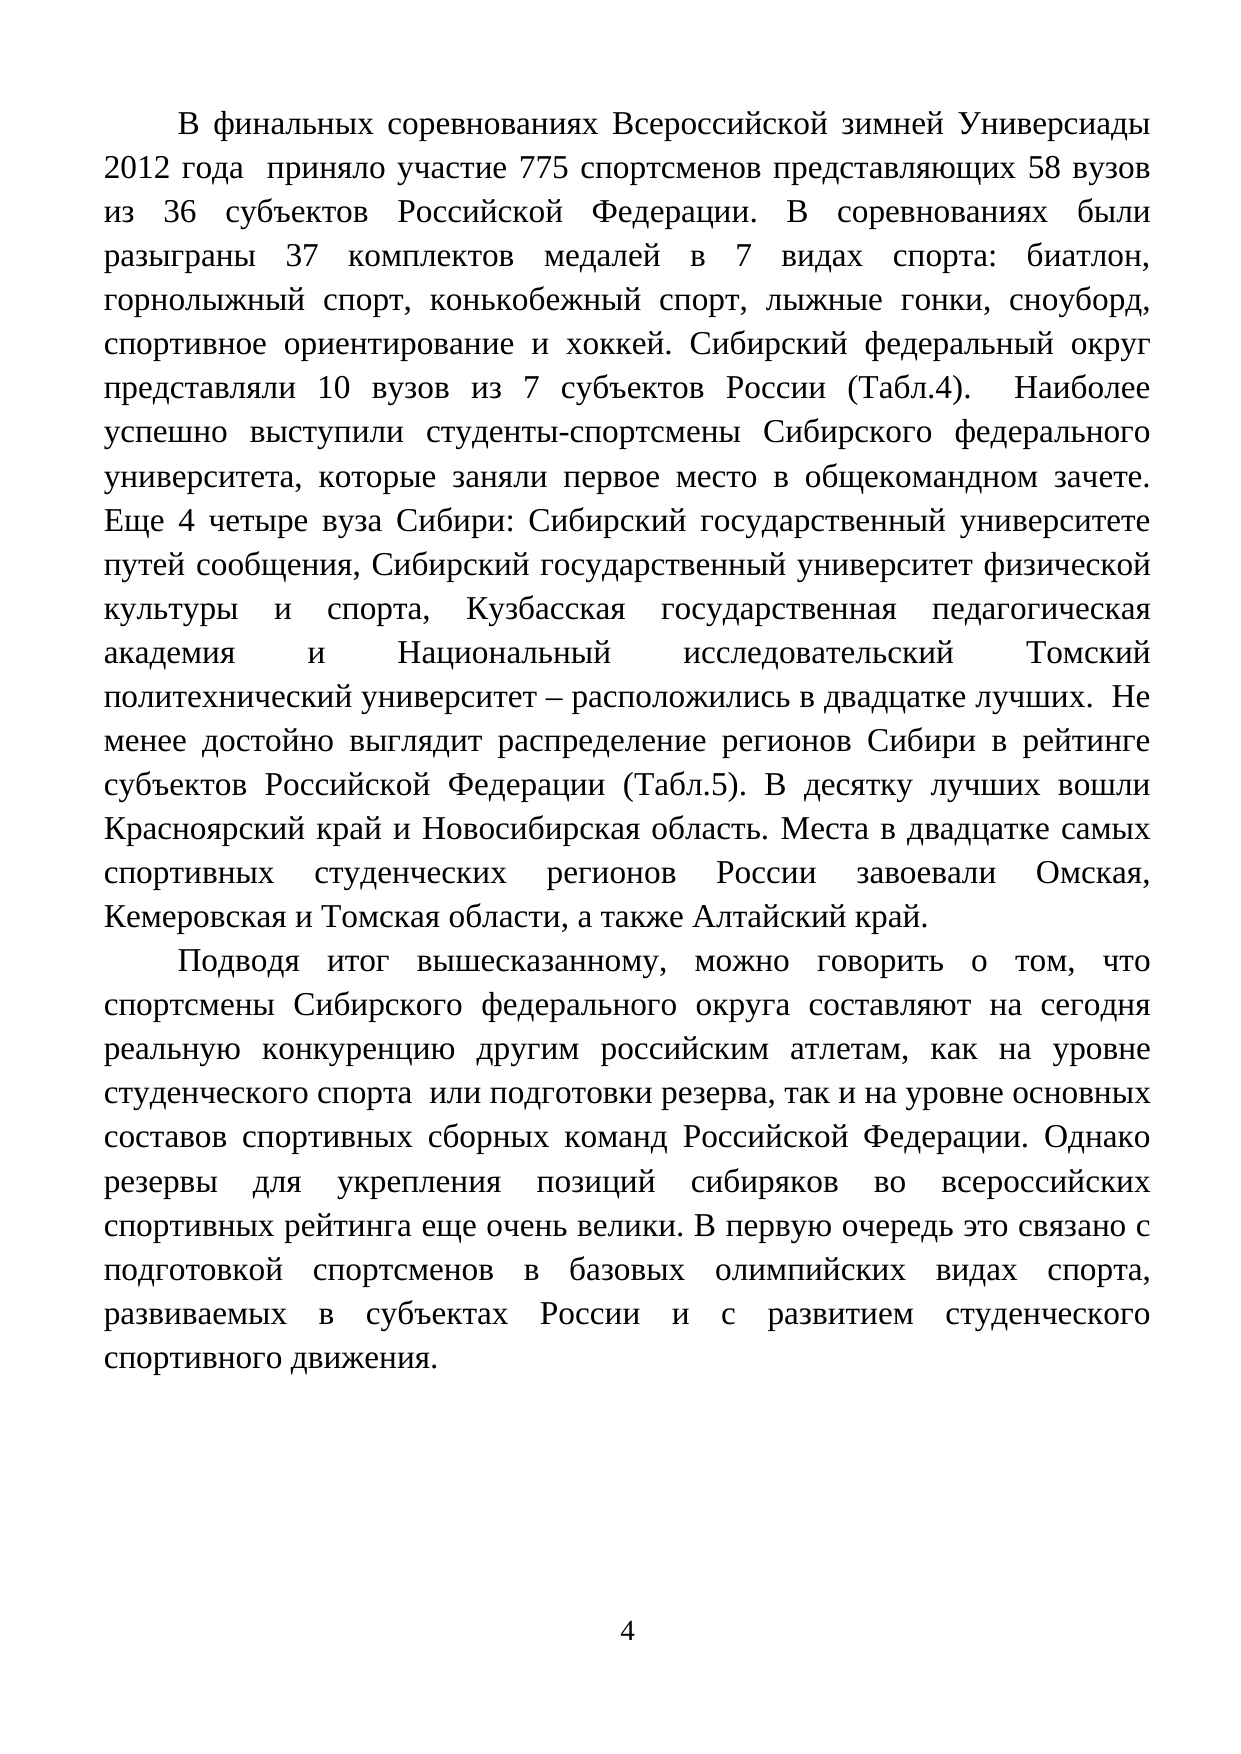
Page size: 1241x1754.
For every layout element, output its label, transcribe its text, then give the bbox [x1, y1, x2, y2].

text Подводя итог вышесказанному, можно говорить о том, что спортсмены Сибирского федерального округа составляют на сегодня реальную конкуренцию другим российским атлетам, как на уровне студенческого спорта или подготовки резерва, так и на уровне основных составов спортивных сборных команд Российской Федерации. Однако резервы для укрепления позиций сибиряков во всероссийских спортивных рейтинга еще очень велики. В первую очередь это связано с подготовкой спортсменов в базовых олимпийских видах спорта, развиваемых в субъектах России и с развитием студенческого спортивного движения. [103, 941, 1152, 1375]
text В финальных соревнованиях Всероссийской зимней Универсиады 2012 года приняло участие 775 спортсменов представляющих 58 вузов из 36 субъектов Российской Федерации. В соревнованиях были разыграны 37 комплектов медалей в 7 видах спорта: биатлон, горнолыжный спорт, конькобежный спорт, лыжные гонки, сноуборд, спортивное ориентирование и хоккей. Сибирский федеральный округ представляли 10 вузов из 7 субъектов России (Табл.4). Наиболее успешно выступили студенты-спортсмены Сибирского федерального университета, которые заняли первое место в общекомандном зачете. Еще 4 четыре вуза Сибири: Сибирский государственный университете путей сообщения, Сибирский государственный университет физической культуры и спорта, Кузбасская государственная педагогическая академия и Национальный исследовательский Томский политехнический университет – расположились в двадцатке лучших. Не менее достойно выглядит распределение регионов Сибири в рейтинге субъектов Российской Федерации (Табл.5). В десятку лучших вошли Красноярский край и Новосибирская область. Места в двадцатке самых спортивных студенческих регионов России завоевали Омская, Кемеровская и Томская области, а также Алтайский край. [103, 103, 1152, 935]
